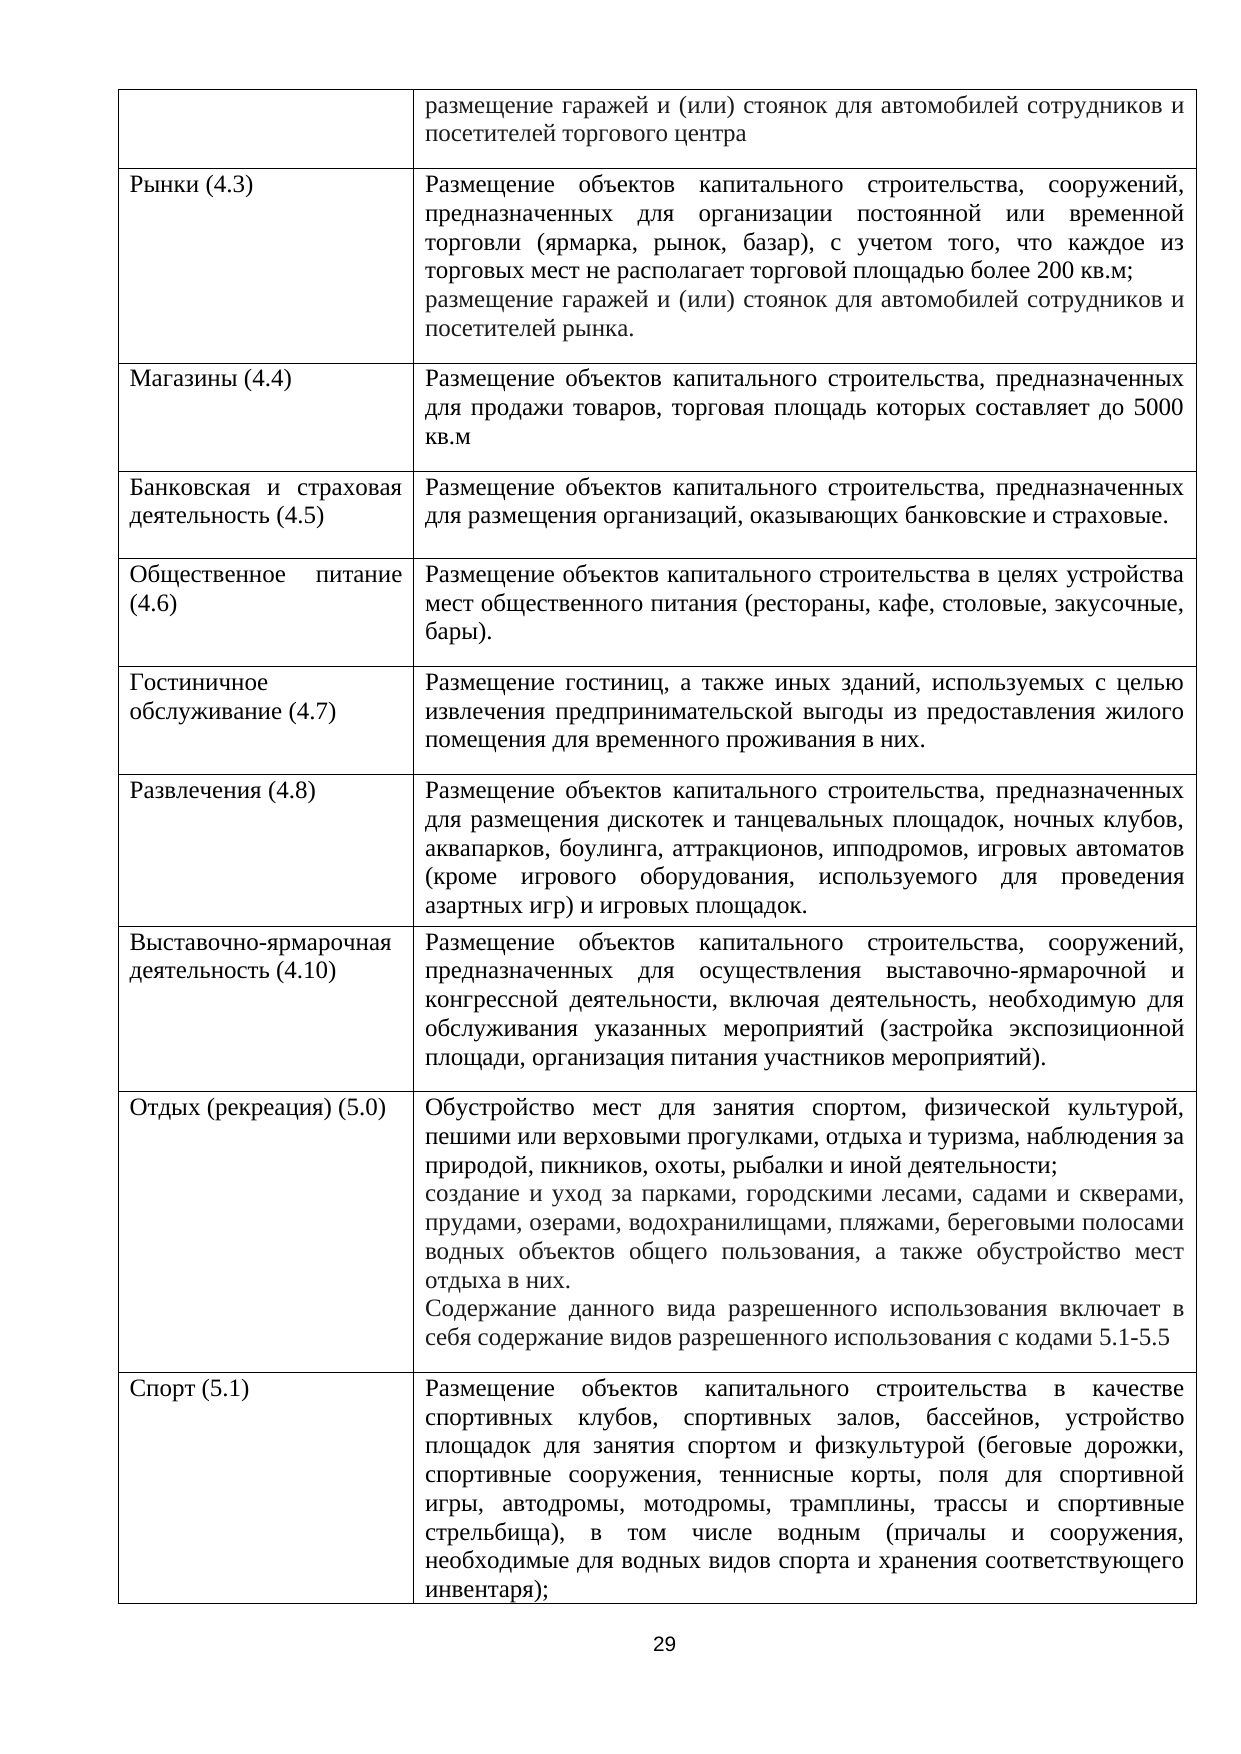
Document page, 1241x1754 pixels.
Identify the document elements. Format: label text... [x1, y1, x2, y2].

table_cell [414, 90, 1196, 168]
table_cell Размещение объектов капитального строительства, сооружений, предназначенных для организации постоянной или временной торговли (ярмарка, рынок, базар), с учетом того, что каждое из торговых мест не располагает торговой площадью более 200 кв.м; размещение гаражей и (или) стоянок для автомобилей сотрудников и посетителей рынка. [414, 169, 1196, 362]
table_cell Размещение гостиниц, а также иных зданий, используемых с целью извлечения предпринимательской выгоды из предоставления жилого помещения для временного проживания в них. [414, 667, 1196, 774]
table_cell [119, 90, 413, 168]
table_cell Спорт (5.1) [119, 1373, 413, 1603]
table_cell Размещение объектов капитального строительства в целях устройства мест общественного питания (рестораны, кафе, столовые, закусочные, бары). [414, 559, 1196, 666]
table_cell Общественное питание (4.6) [119, 559, 413, 666]
table_cell Размещение объектов капитального строительства, предназначенных для продажи товаров, торговая площадь которых составляет до 5000 кв.м [414, 364, 1196, 471]
table_cell Размещение объектов капитального строительства, предназначенных для размещения организаций, оказывающих банковские и страховые. [414, 472, 1196, 558]
table_cell Гостиничное обслуживание (4.7) [119, 667, 413, 774]
table_cell Рынки (4.3) [119, 169, 413, 362]
table_cell Отдых (рекреация) (5.0) [119, 1092, 413, 1372]
table_cell Магазины (4.4) [119, 364, 413, 471]
table_cell Банковская и страховая деятельность (4.5) [119, 472, 413, 558]
table_cell Размещение объектов капитального строительства, предназначенных для размещения дискотек и танцевальных площадок, ночных клубов, аквапарков, боулинга, аттракционов, ипподромов, игровых автоматов (кроме игрового оборудования, используемого для проведения азартных игр) и игровых площадок. [414, 775, 1196, 926]
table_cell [414, 1373, 1196, 1603]
table_cell Обустройство мест для занятия спортом, физической культурой, пешими или верховыми прогулками, отдыха и туризма, наблюдения за природой, пикников, охоты, рыбалки и иной деятельности; создание и уход за парками, городскими лесами, садами и скверами, прудами, озерами, водохранилищами, пляжами, береговыми полосами водных объектов общего пользования, а также обустройство мест отдыха в них. Содержание данного вида разрешенного использования включает в себя содержание видов разрешенного использования с кодами 5.1-5.5 [414, 1092, 1196, 1372]
table_cell Выставочно-ярмарочная деятельность (4.10) [119, 927, 413, 1091]
table_cell Размещение объектов капитального строительства, сооружений, предназначенных для осуществления выставочно-ярмарочной и конгрессной деятельности, включая деятельность, необходимую для обслуживания указанных мероприятий (застройка экспозиционной площади, организация питания участников мероприятий). [414, 927, 1196, 1091]
table_cell Развлечения (4.8) [119, 775, 413, 926]
